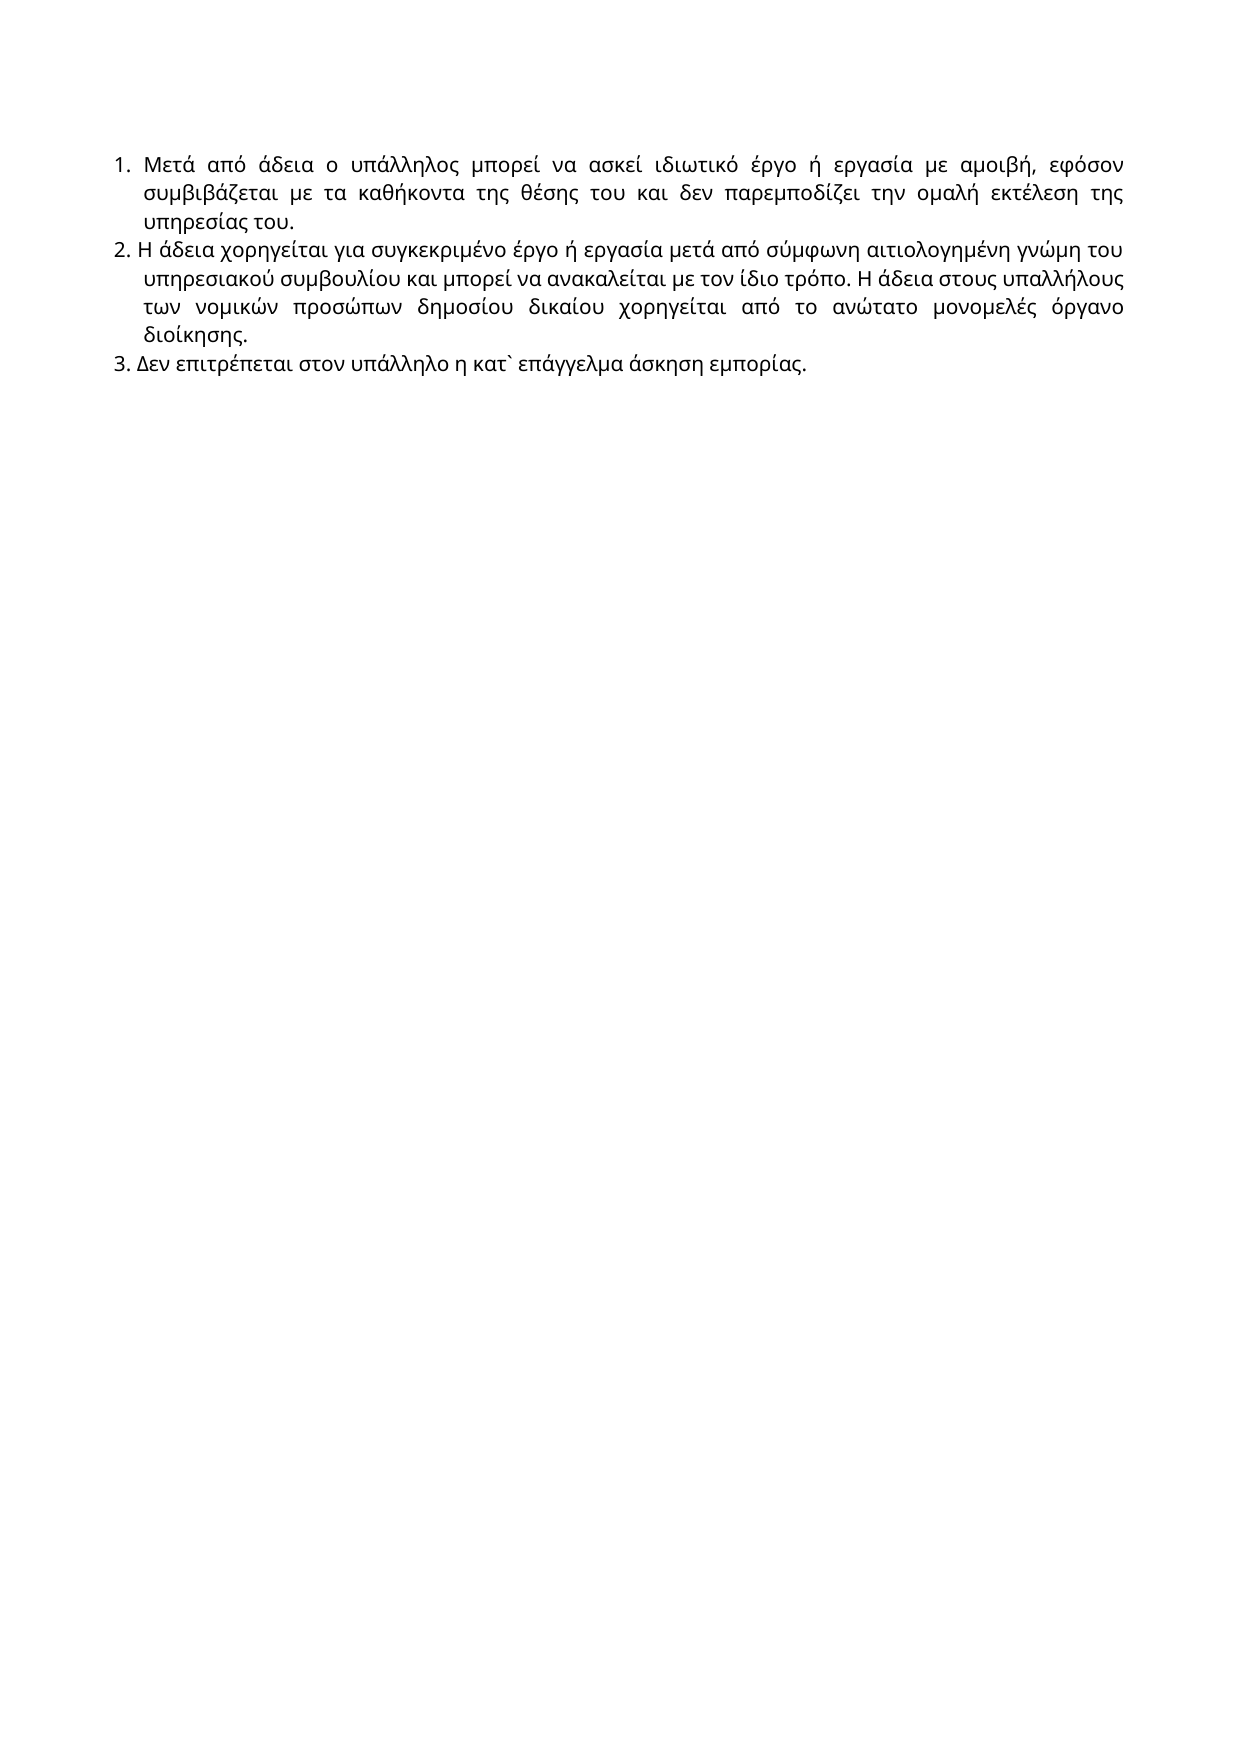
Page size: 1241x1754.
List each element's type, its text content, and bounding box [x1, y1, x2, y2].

text 1. Μετά από άδεια ο υπάλληλος μπορεί να ασκεί ιδιωτικό έργο ή εργασία με αμοιβή, εφόσον συμβιβάζεται με τα καθήκοντα της θέσης του και δεν παρεμποδίζει την ομαλή εκτέλεση της υπηρεσίας του. [114, 150, 1125, 235]
text 2. Η άδεια χορηγείται για συγκεκριμένο έργο ή εργασία μετά από σύμφωνη αιτιολογημένη γνώμη του υπηρεσιακού συμβουλίου και μπορεί να ανακαλείται με τον ίδιο τρόπο. Η άδεια στους υπαλλήλους των νομικών προσώπων δημοσίου δικαίου χορηγείται από το ανώτατο μονομελές όργανο διοίκησης. [114, 235, 1125, 349]
text 3. Δεν επιτρέπεται στον υπάλληλο η κατ` επάγγελμα άσκηση εμπορίας. [114, 349, 1125, 377]
